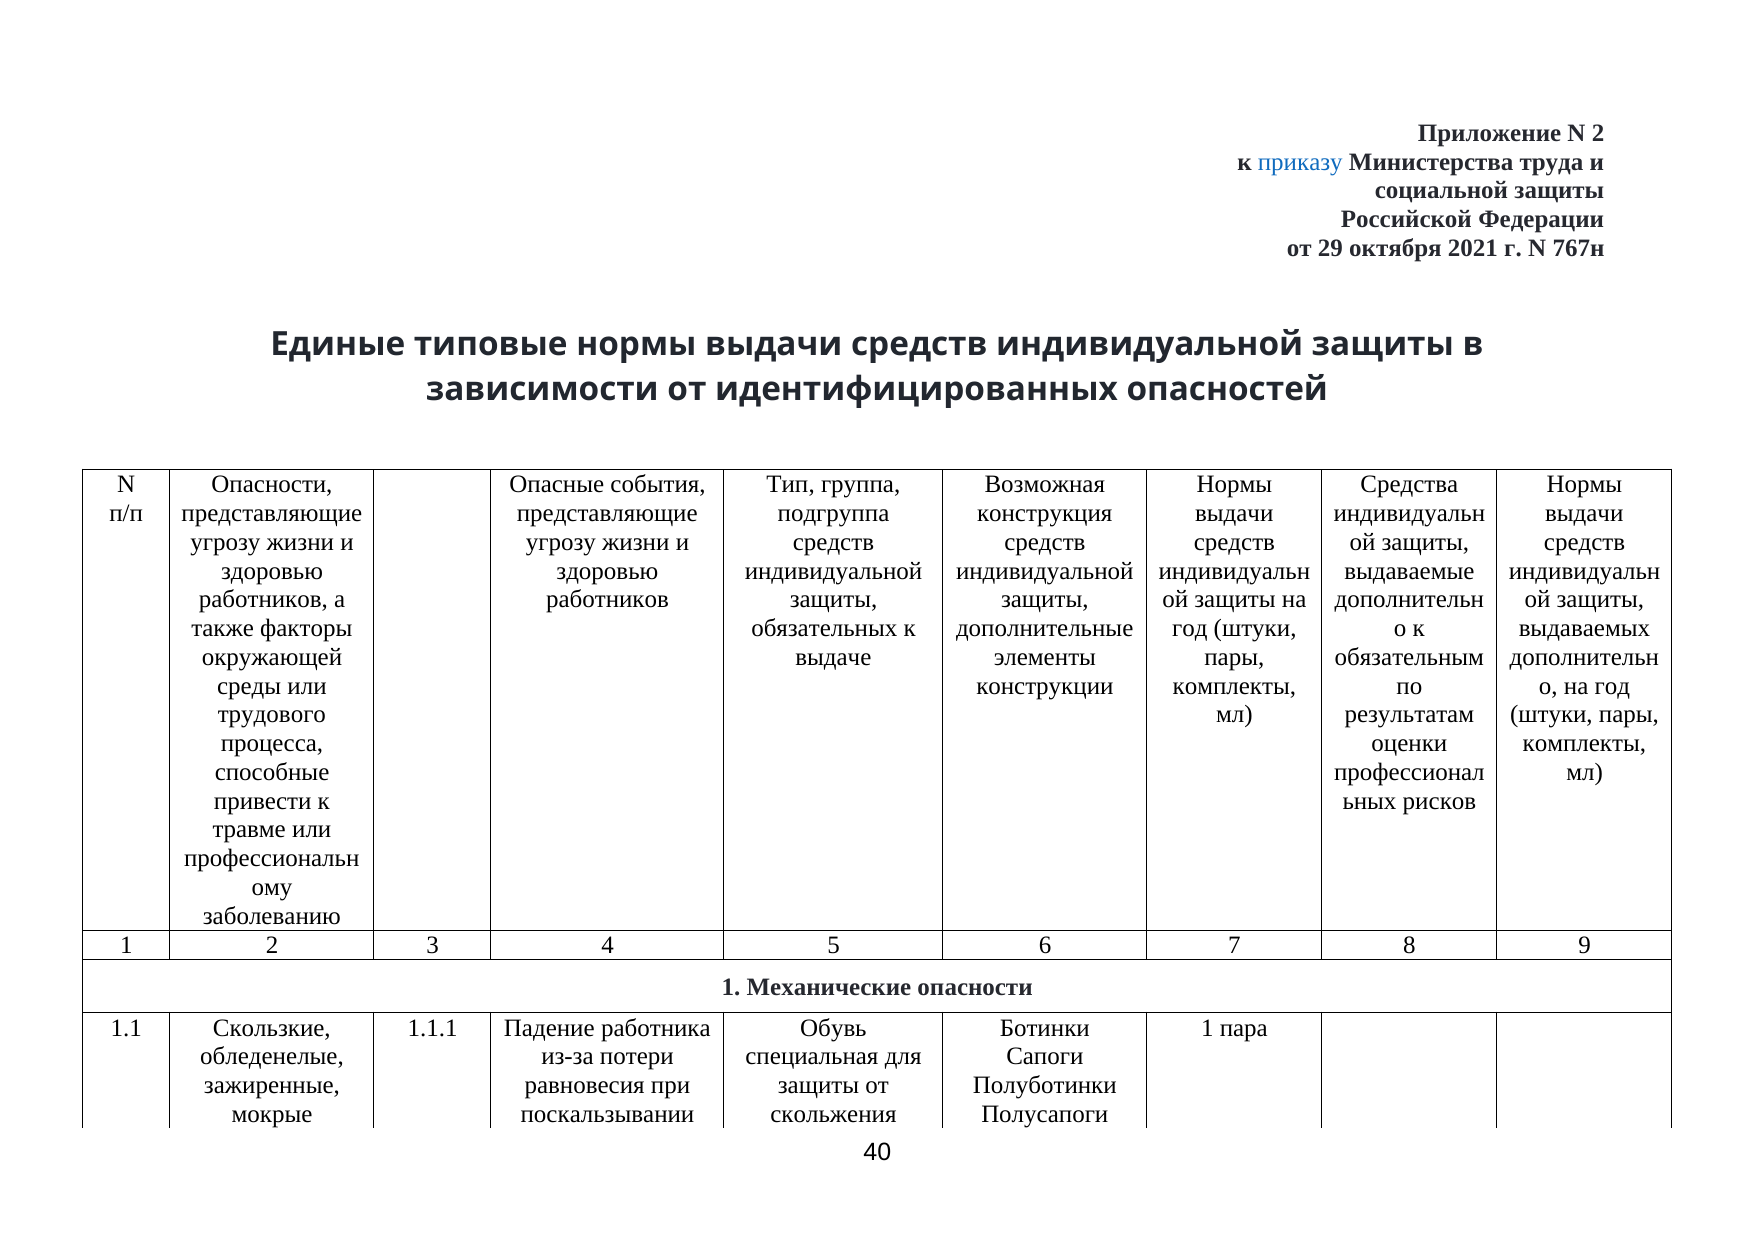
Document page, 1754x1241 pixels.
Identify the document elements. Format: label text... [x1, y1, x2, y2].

table_header Возможная конструкция средств индивидуальной защиты, дополнительные элементы конструкции [943, 470, 1146, 929]
table_header Средства индивидуальной защиты, выдаваемые дополнительно к обязательным по результатам оценки профессиональных рисков [1322, 470, 1496, 929]
table_cell 5 [724, 931, 942, 959]
table_cell 1 пара [1147, 1013, 1321, 1128]
table_cell [1497, 1013, 1671, 1128]
table_cell [1322, 1013, 1496, 1128]
table_cell 1.1 [83, 1013, 169, 1128]
table_header Нормы выдачи средств индивидуальной защиты на год (штуки, пары, комплекты, мл) [1147, 470, 1321, 929]
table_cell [491, 1013, 723, 1128]
table_cell 3 [374, 931, 490, 959]
text Приложение N 2 к приказу Министерства труда и социальной защиты Российской Федерации от 29 октября 2021 г. N 767н [150, 118, 1604, 262]
table_cell 1 [83, 931, 169, 959]
table_cell 2 [170, 931, 373, 959]
table_header Тип, группа, подгруппа средств индивидуальной защиты, обязательных к выдаче [724, 470, 942, 929]
table_cell 8 [1322, 931, 1496, 959]
table_cell 6 [943, 931, 1146, 959]
table_header [374, 470, 490, 929]
table_header Опасные события, представляющие угрозу жизни и здоровью работников [491, 470, 723, 929]
table_header Нормы выдачи средств индивидуальной защиты, выдаваемых дополнительно, на год (штуки, пары, комплекты, мл) [1497, 470, 1671, 929]
table_header Опасности, представляющие угрозу жизни и здоровью работников, а также факторы окружающей среды или трудового процесса, способные привести к травме или профессиональному заболеванию [170, 470, 373, 929]
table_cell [724, 1013, 942, 1128]
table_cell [170, 1013, 373, 1128]
text Единые типовые нормы выдачи средств индивидуальной защиты в зависимости от идентифицированных опасностей [150, 320, 1604, 411]
table_header N п/п [83, 470, 169, 929]
table_cell 7 [1147, 931, 1321, 959]
table_cell 1.1.1 [374, 1013, 490, 1128]
table_cell 4 [491, 931, 723, 959]
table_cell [943, 1013, 1146, 1128]
table_cell 1. Механические опасности [83, 960, 1671, 1012]
table_cell 9 [1497, 931, 1671, 959]
